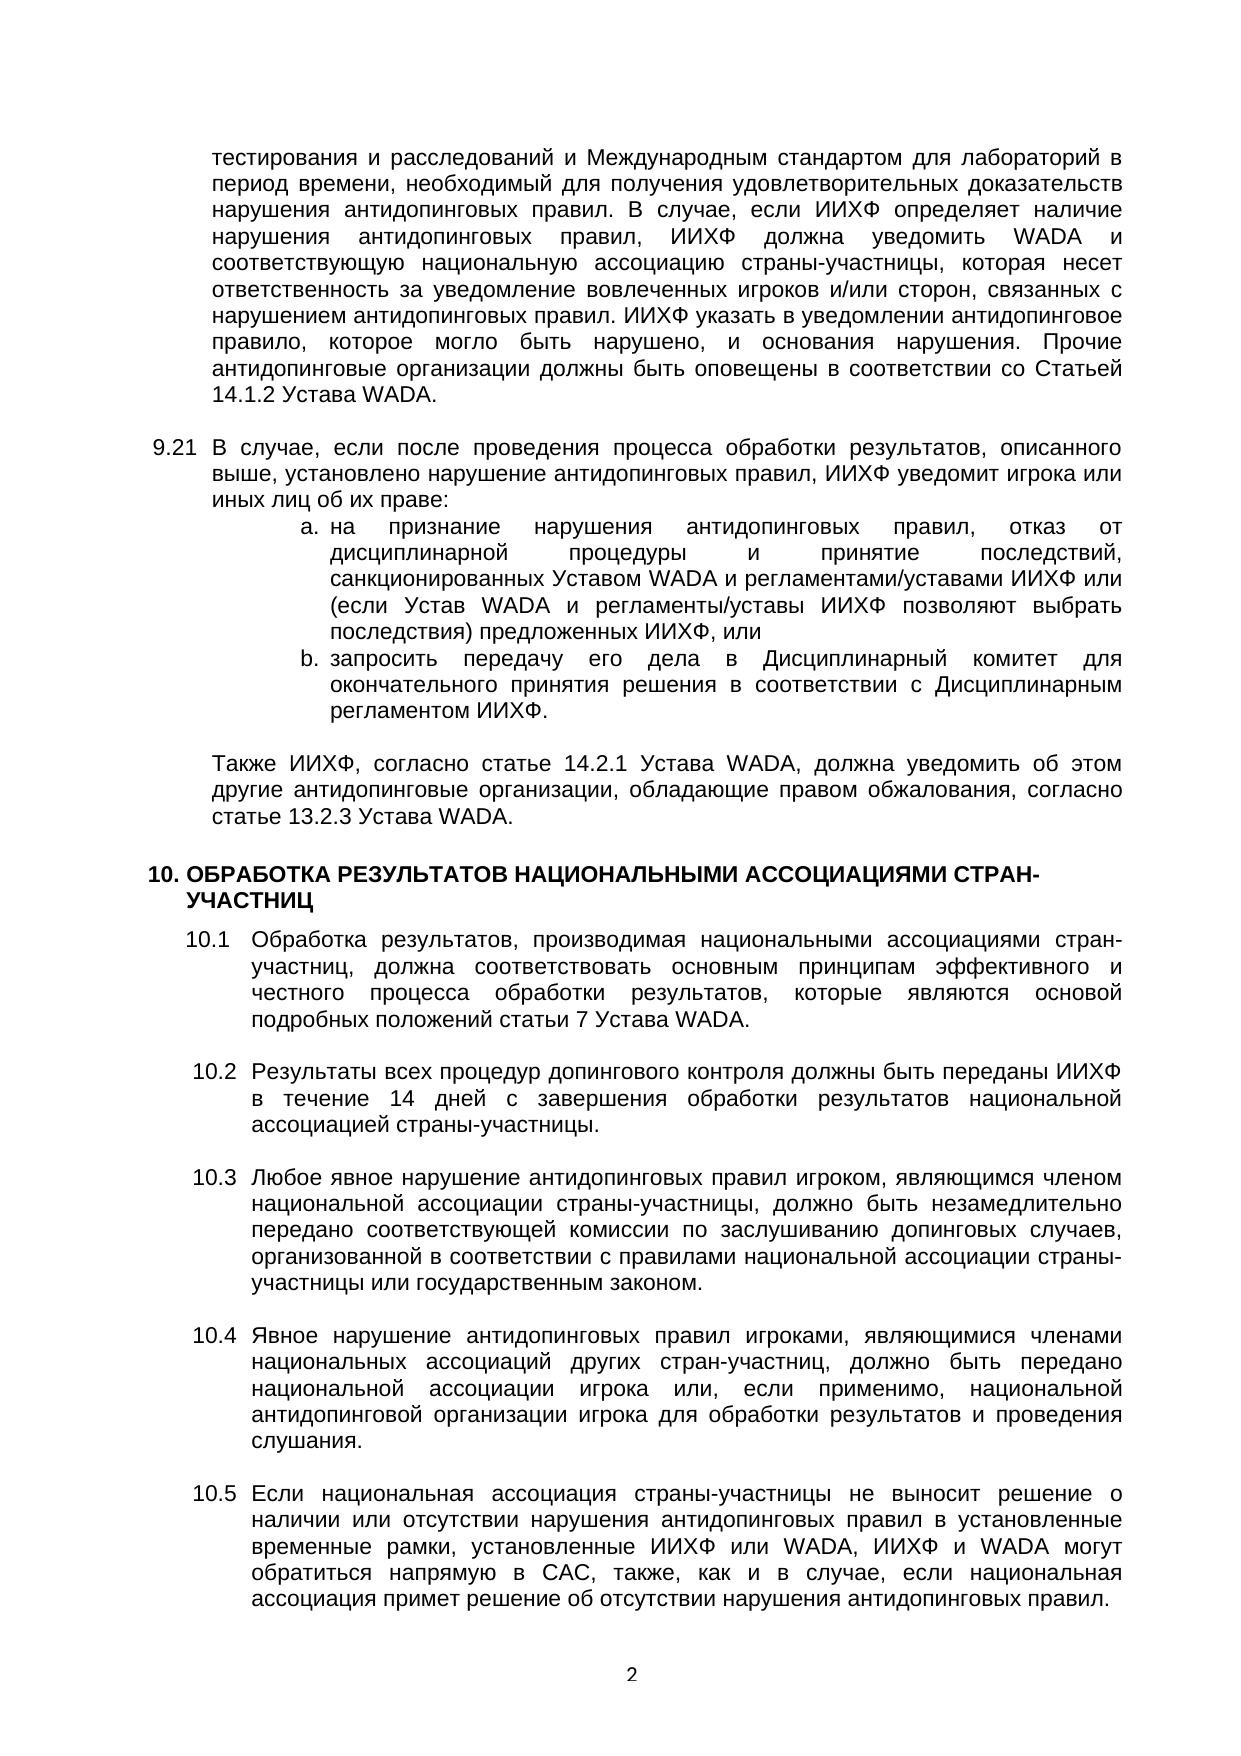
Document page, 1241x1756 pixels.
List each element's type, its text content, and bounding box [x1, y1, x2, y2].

list Явное нарушение антидопинговых правил игроками, являющимися членами национальных ассоциаций других стран-участниц, должно быть передано национальной ассоциации игрока или, если применимо, национальной антидопинговой организации игрока для обработки результатов и проведения слушания. [192, 1322, 1123, 1453]
list запросить передачу его дела в Дисциплинарный комитет для окончательного принятия решения в соответствии с Дисциплинарным регламентом ИИХФ. [300, 644, 1122, 724]
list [152, 144, 1123, 407]
text Также ИИХФ, согласно статье 14.2.1 Устава WADA, должна уведомить об этом другие антидопинговые организации, обладающие правом обжалования, согласно статье 13.2.3 Устава WADA. [212, 750, 1123, 829]
subtitle ОБРАБОТКА РЕЗУЛЬТАТОВ НАЦИОНАЛЬНЫМИ АССОЦИАЦИЯМИ СТРАН-УЧАСТНИЦ [148, 861, 1078, 914]
list Результаты всех процедур допингового контроля должны быть переданы ИИХФ в течение 14 дней с завершения обработки результатов национальной ассоциацией страны-участницы. [192, 1058, 1122, 1137]
list Обработка результатов, производимая национальными ассоциациями стран-участниц, должна соответствовать основным принципам эффективного и честного процесса обработки результатов, которые являются основой подробных положений статьи 7 Устава WADA. [185, 926, 1123, 1032]
list Если национальная ассоциация страны-участницы не выносит решение о наличии или отсутствии нарушения антидопинговых правил в установленные временные рамки, установленные ИИХФ или WADA, ИИХФ и WADA могут обратиться напрямую в САС, также, как и в случае, если национальная ассоциация примет решение об отсутствии нарушения антидопинговых правил. [192, 1480, 1123, 1612]
list на признание нарушения антидопинговых правил, отказ от дисциплинарной процедуры и принятие последствий, санкционированных Уставом WADA и регламентами/уставами ИИХФ или (если Устав WADA и регламенты/уставы ИИХФ позволяют выбрать последствия) предложенных ИИХФ, или [300, 513, 1123, 644]
list Любое явное нарушение антидопинговых правил игроком, являющимся членом национальной ассоциации страны-участницы, должно быть незамедлительно передано соответствующей комиссии по заслушиванию допинговых случаев, организованной в соответствии с правилами национальной ассоциации страны-участницы или государственным законом. [192, 1164, 1122, 1295]
list В случае, если после проведения процесса обработки результатов, описанного выше, установлено нарушение антидопинговых правил, ИИХФ уведомит игрока или иных лиц об их праве: [152, 433, 1123, 513]
